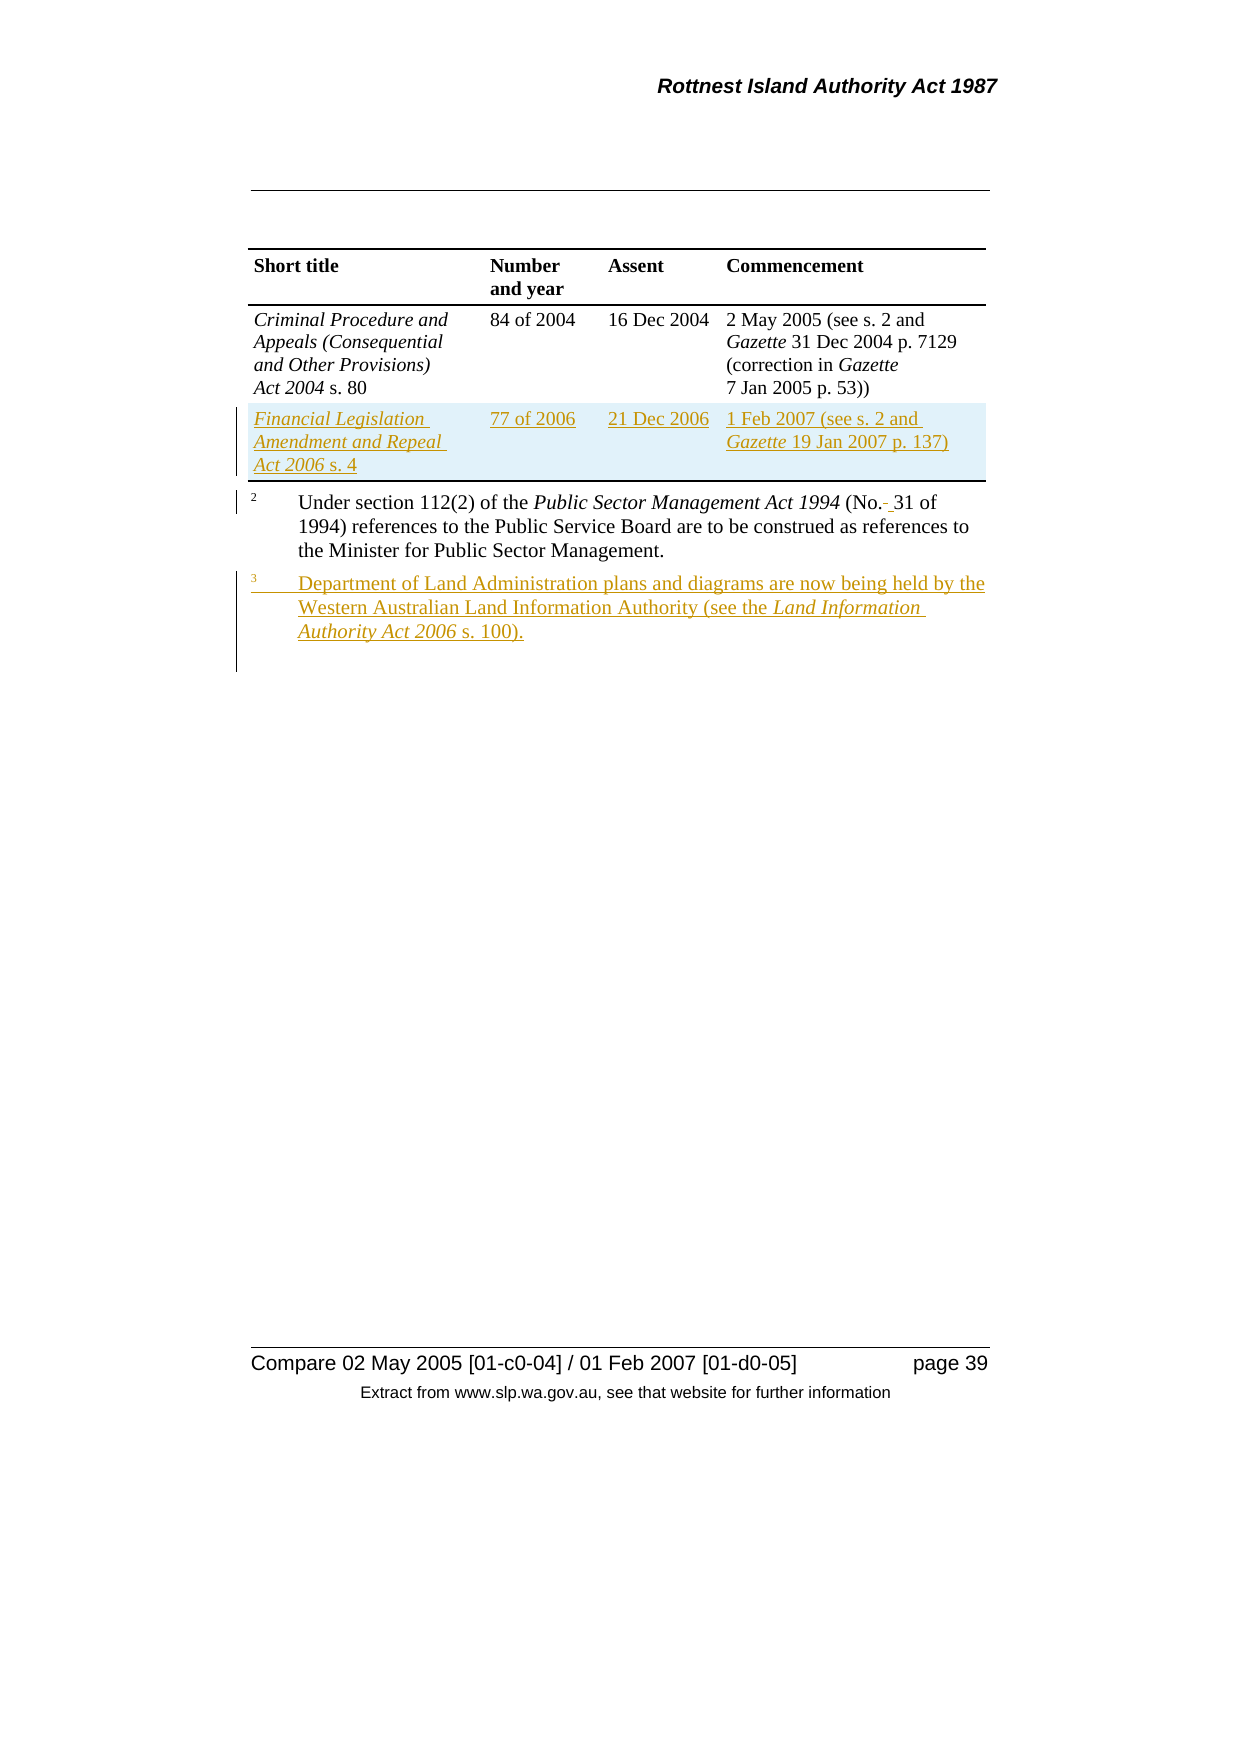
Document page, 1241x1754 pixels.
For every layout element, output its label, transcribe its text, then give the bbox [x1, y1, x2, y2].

table_cell 16 Dec 2004 [602, 306, 720, 403]
table_cell 84 of 2004 [484, 306, 602, 403]
table_header Number and year [484, 250, 602, 303]
text 2 Under section 112(2) of the Public Sector Management Act 1994 (No.31 of 1994) references to the Public Service Board are to be construed as references to the Minister for Public Sector Management. [251, 490, 990, 562]
table_header Assent [602, 250, 720, 303]
table_cell Criminal Procedure and Appeals (Consequential and Other Provisions) Act 2004 s. 80 [248, 306, 484, 403]
table_header Short title [248, 250, 484, 303]
table_header Commencement [720, 250, 986, 303]
table_cell 2 May 2005 (see s. 2 and Gazette 31 Dec 2004 p. 7129 (correction in Gazette 7 Jan 2005 p. 53)) [720, 306, 986, 403]
